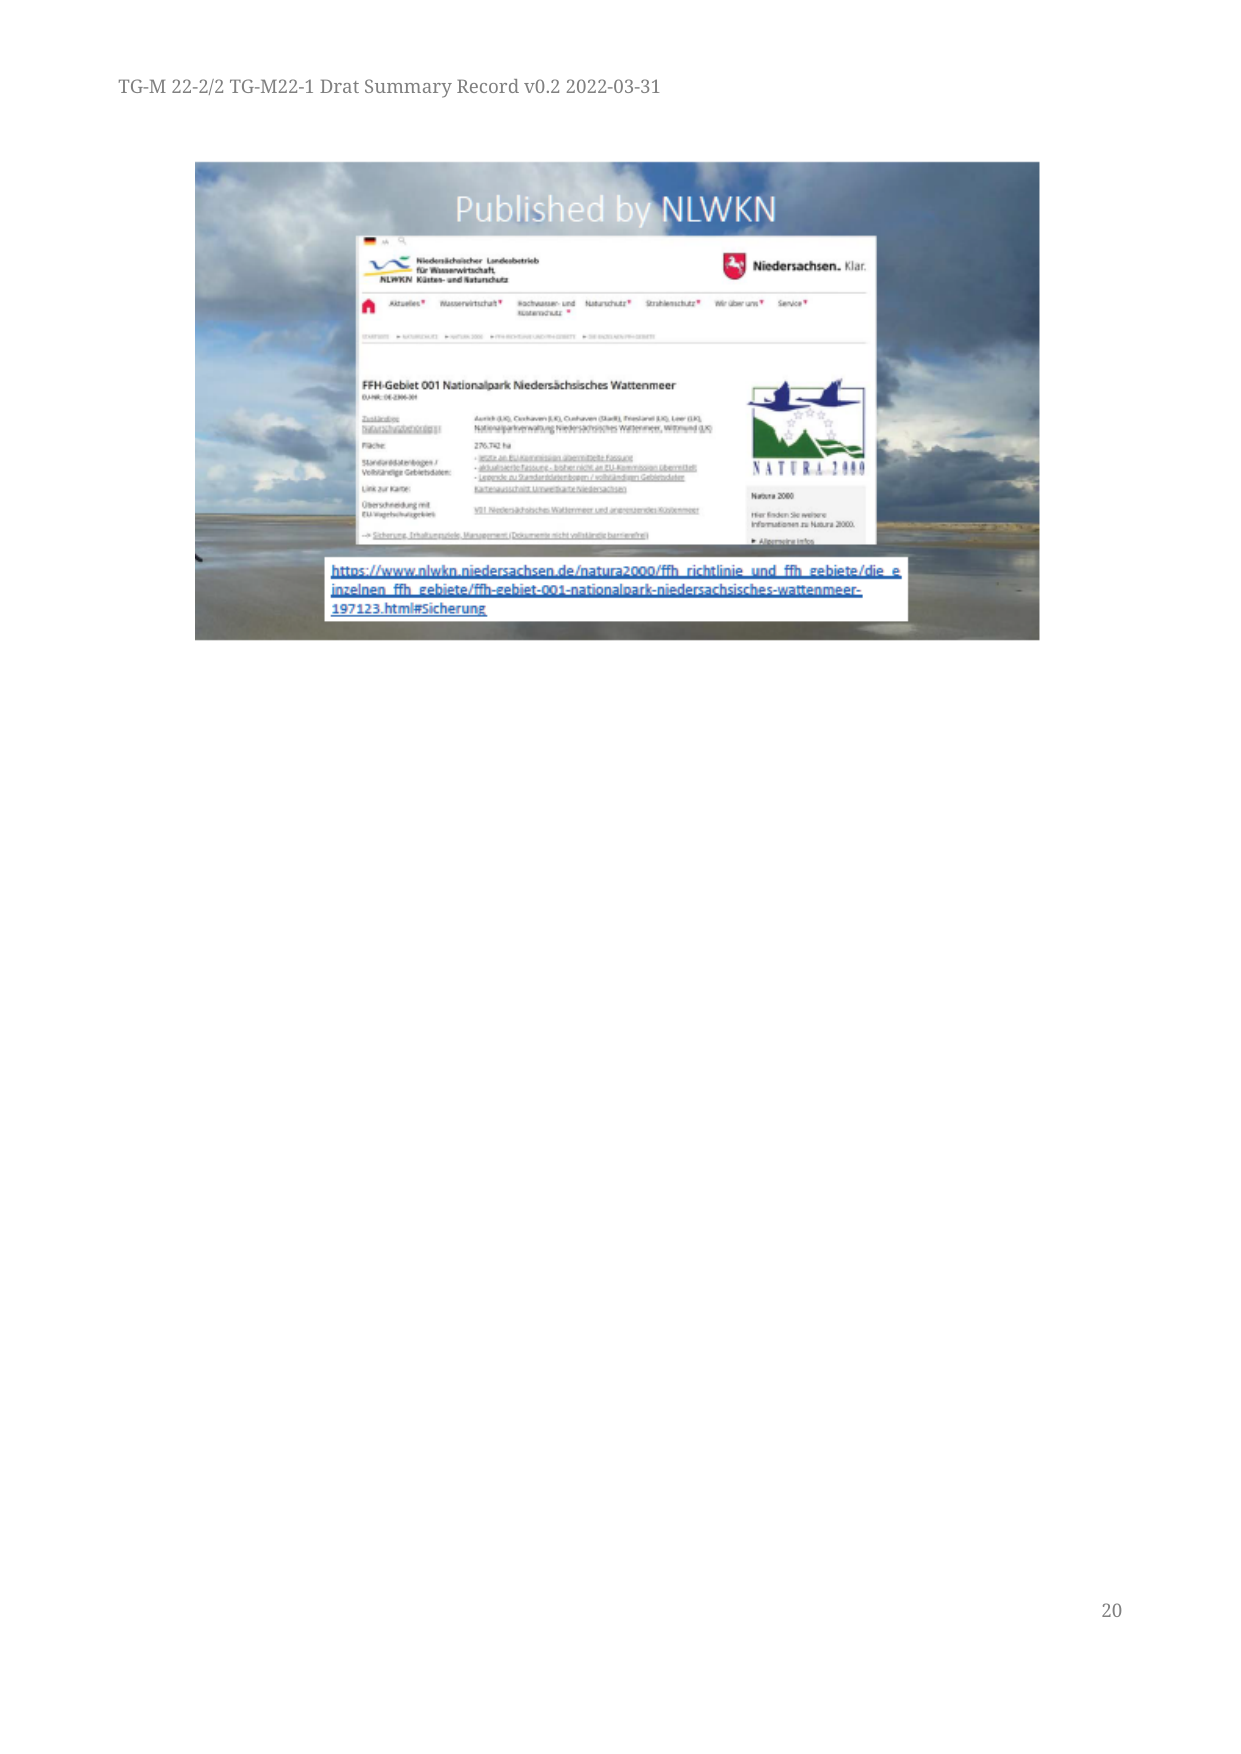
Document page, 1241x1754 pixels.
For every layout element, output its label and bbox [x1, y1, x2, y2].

picture [195, 156, 1045, 642]
